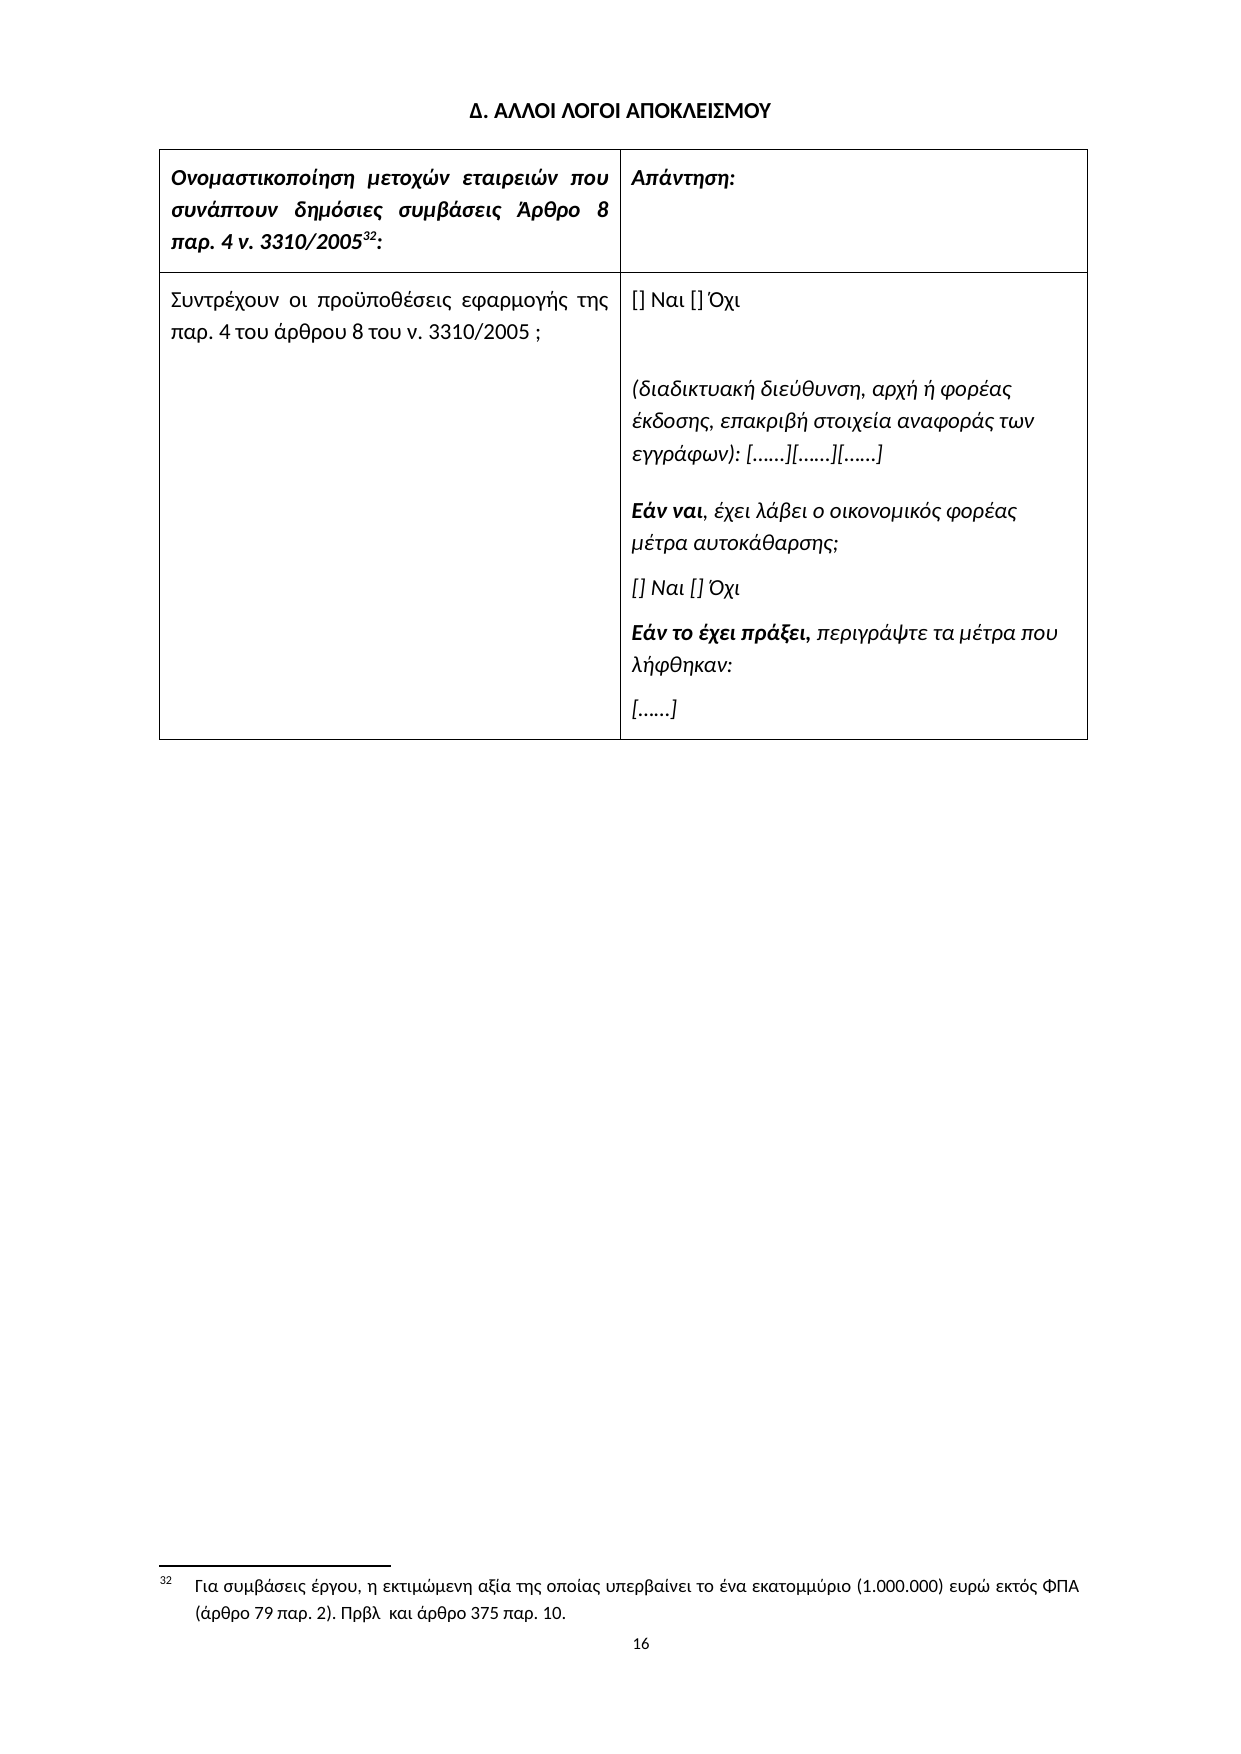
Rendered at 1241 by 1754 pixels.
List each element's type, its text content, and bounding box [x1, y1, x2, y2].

table_header Απάντηση: [621, 150, 1087, 272]
table_cell Συντρέχουν οι προϋποθέσεις εφαρμογής της παρ. 4 του άρθρου 8 του ν. 3310/2005 ; [160, 273, 620, 739]
text Δ. ΑΛΛΟΙ ΛΟΓΟΙ ΑΠΟΚΛΕΙΣΜΟΥ [159, 96, 1081, 124]
table_cell [] Ναι [] Όχι (διαδικτυακή διεύθυνση, αρχή ή φορέας έκδοσης, επακριβή στοιχεία αναφοράς των εγγράφων): [……][……][……] Εάν ναι, έχει λάβει ο οικονομικός φορέας μέτρα αυτοκάθαρσης; [] Ναι [] Όχι Εάν το έχει πράξει, περιγράψτε τα μέτρα που λήφθηκαν: [……] [621, 273, 1087, 739]
table_header Ονομαστικοποίηση μετοχών εταιρειών που συνάπτουν δημόσιες συμβάσεις Άρθρο 8 παρ. 4 ν. 3310/2005: [160, 150, 620, 272]
